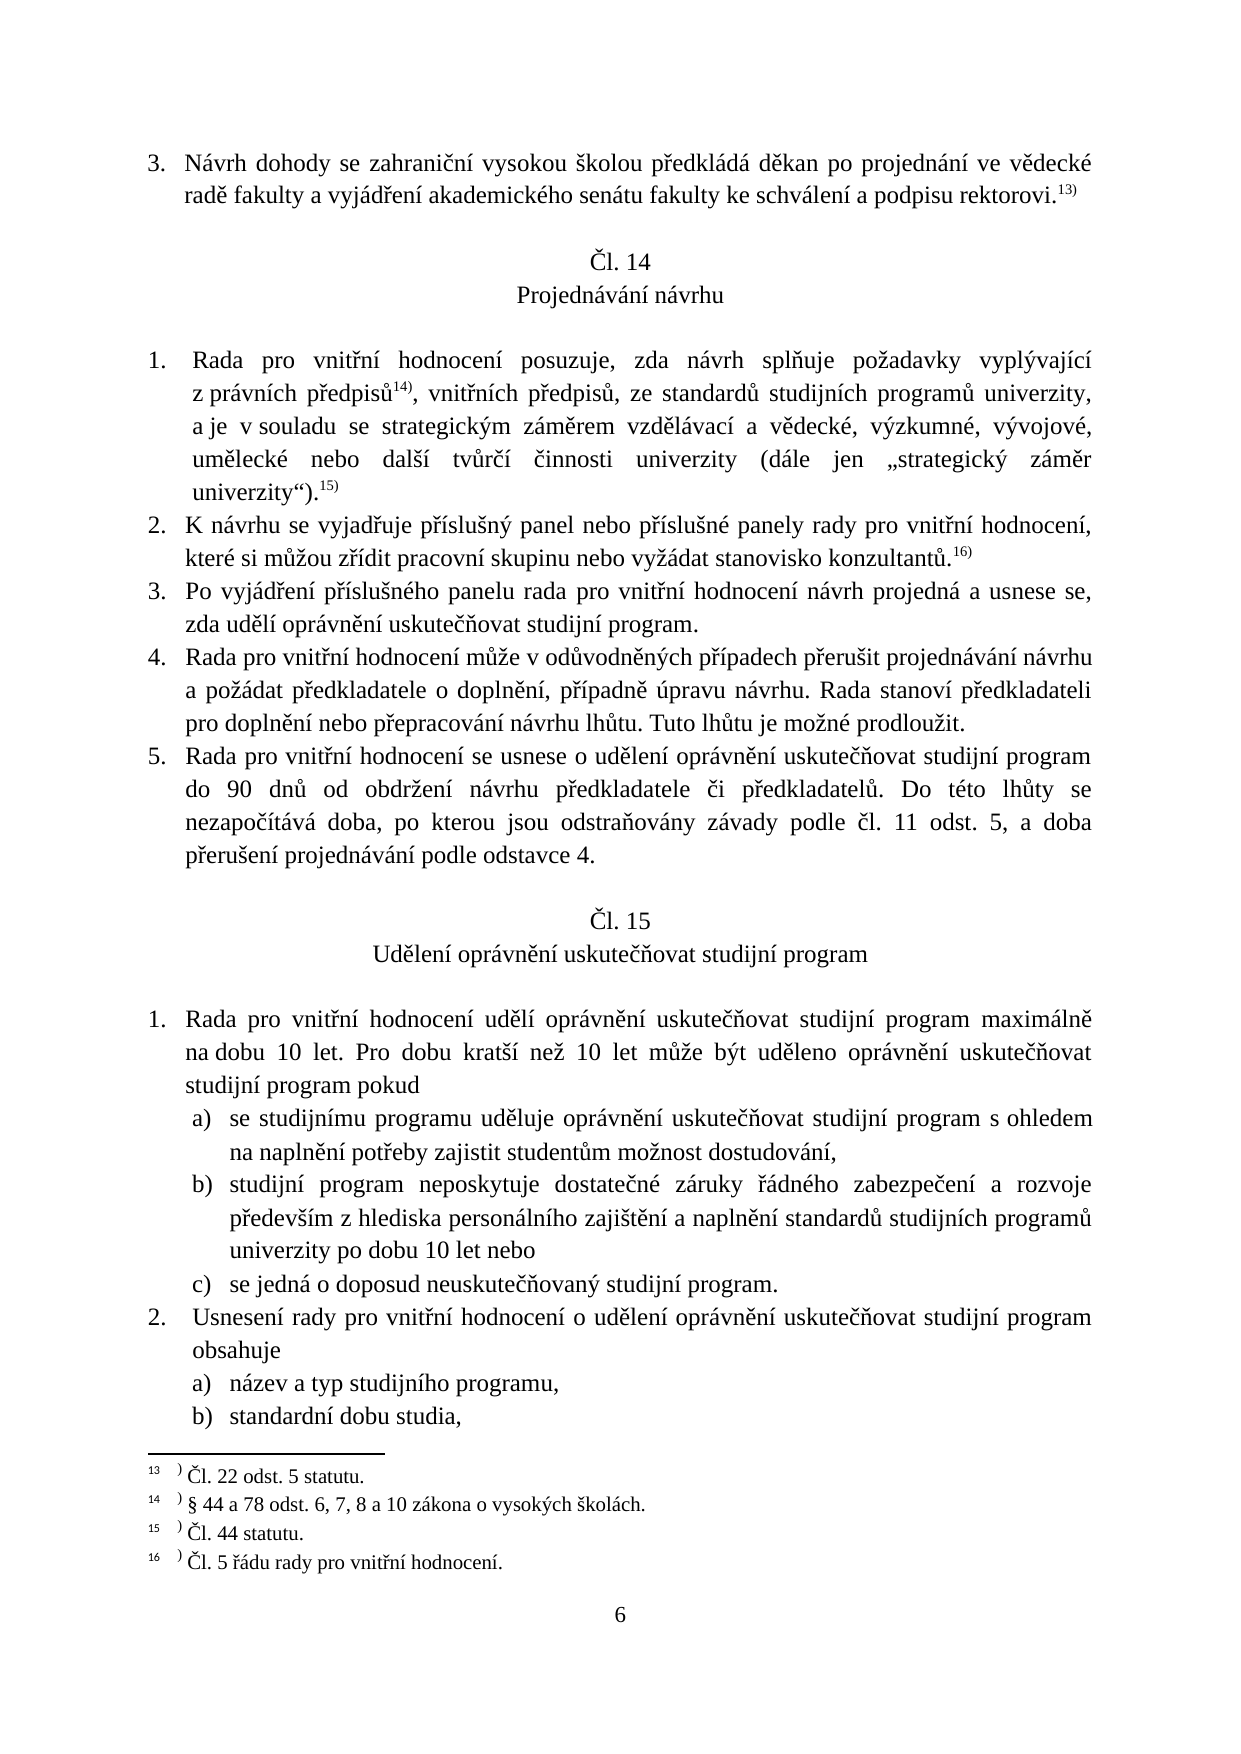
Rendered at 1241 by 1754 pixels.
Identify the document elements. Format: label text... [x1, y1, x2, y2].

list Rada pro vnitřní hodnocení může v odůvodněných případech přerušit projednávání návrhu a požádat předkladatele o doplnění, případně úpravu návrhu. Rada stanoví předkladateli pro doplnění nebo přepracování návrhu lhůtu. Tuto lhůtu je možné prodloužit. [148, 642, 1093, 737]
subtitle Čl. 15 [148, 906, 1093, 935]
subtitle Udělení oprávnění uskutečňovat studijní program [148, 939, 1093, 968]
list standardní dobu studia, [192, 1401, 1093, 1429]
list se jedná o doposud neuskutečňovaný studijní program. [192, 1269, 1093, 1297]
list Rada pro vnitřní hodnocení se usnese o udělení oprávnění uskutečňovat studijní program do 90 dnů od obdržení návrhu předkladatele či předkladatelů. Do této lhůty se nezapočítává doba, po kterou jsou odstraňovány závady podle čl. 11 odst. 5, a doba přerušení projednávání podle odstavce 4. [148, 741, 1093, 869]
list se studijnímu programu uděluje oprávnění uskutečňovat studijní program s ohledem na naplnění potřeby zajistit studentům možnost dostudování, [192, 1103, 1093, 1165]
list Rada pro vnitřní hodnocení udělí oprávnění uskutečňovat studijní program maximálně na dobu 10 let. Pro dobu kratší než 10 let může být uděleno oprávnění uskutečňovat studijní program pokud [148, 1004, 1093, 1099]
list název a typ studijního programu, [192, 1368, 1093, 1396]
list Rada pro vnitřní hodnocení posuzuje, zda návrh splňuje požadavky vyplývající z právních předpisů), vnitřních předpisů, ze standardů studijních programů univerzity, a je v souladu se strategickým záměrem vzdělávací a vědecké, výzkumné, vývojové, umělecké nebo další tvůrčí činnosti univerzity (dále jen „strategický záměr univerzity“).) [148, 345, 1093, 506]
list studijní program neposkytuje dostatečné záruky řádného zabezpečení a rozvoje především z hlediska personálního zajištění a naplnění standardů studijních programů univerzity po dobu 10 let nebo [192, 1169, 1093, 1264]
list Návrh dohody se zahraniční vysokou školou předkládá děkan po projednání ve vědecké radě fakulty a vyjádření akademického senátu fakulty ke schválení a podpisu rektorovi.) [147, 148, 1093, 209]
list Usnesení rady pro vnitřní hodnocení o udělení oprávnění uskutečňovat studijní program obsahuje [148, 1302, 1093, 1363]
subtitle Projednávání návrhu [148, 280, 1093, 308]
subtitle Čl. 14 [148, 247, 1093, 275]
list K návrhu se vyjadřuje příslušný panel nebo příslušné panely rady pro vnitřní hodnocení, které si můžou zřídit pracovní skupinu nebo vyžádat stanovisko konzultantů.) [148, 510, 1093, 572]
list Po vyjádření příslušného panelu rada pro vnitřní hodnocení návrh projedná a usnese se, zda udělí oprávnění uskutečňovat studijní program. [148, 576, 1093, 638]
